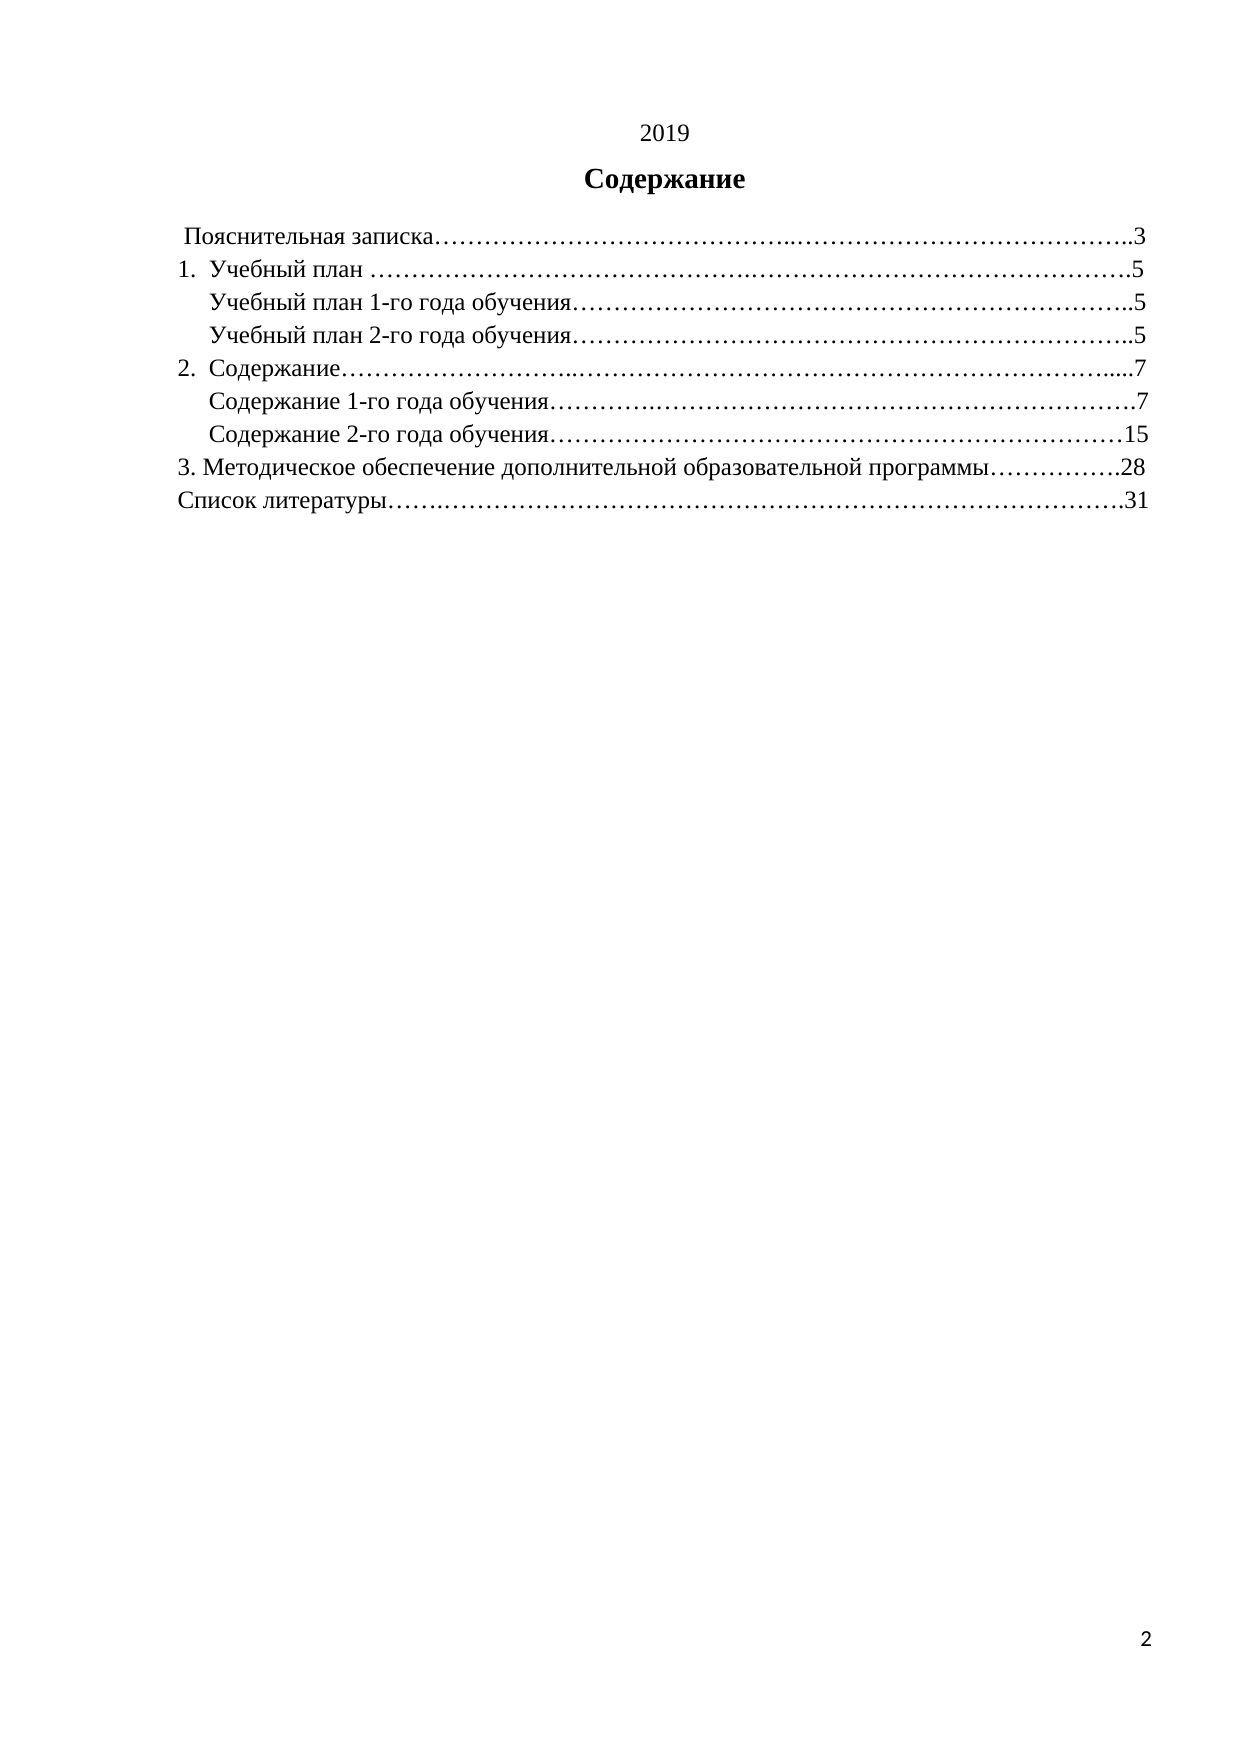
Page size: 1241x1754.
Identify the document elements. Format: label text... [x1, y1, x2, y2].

text 2. Содержание………………………..……………………………………………………….....7 [177, 353, 1152, 382]
text Содержание 2-го года обучения……………………………………………………………15 [177, 419, 1152, 448]
text Учебный план 2-го года обучения…………………………………………………………..5 [177, 320, 1152, 348]
text Содержание 1-го года обучения………….………………………………………………….7 [177, 386, 1152, 414]
text 3. Методическое обеспечение дополнительной образовательной программы…………….28 [177, 452, 1152, 481]
text Содержание [177, 161, 1152, 195]
text 1. Учебный план ……………………………………….……………………………………….5 [177, 254, 1152, 282]
text Учебный план 1-го года обучения…………………………………………………………..5 [177, 287, 1152, 316]
text Список литературы…….……………………………………………………………………….31 [177, 485, 1152, 514]
text 2019 [177, 118, 1152, 147]
text Пояснительная записка……………………………………..…………………………………..3 [177, 221, 1152, 249]
